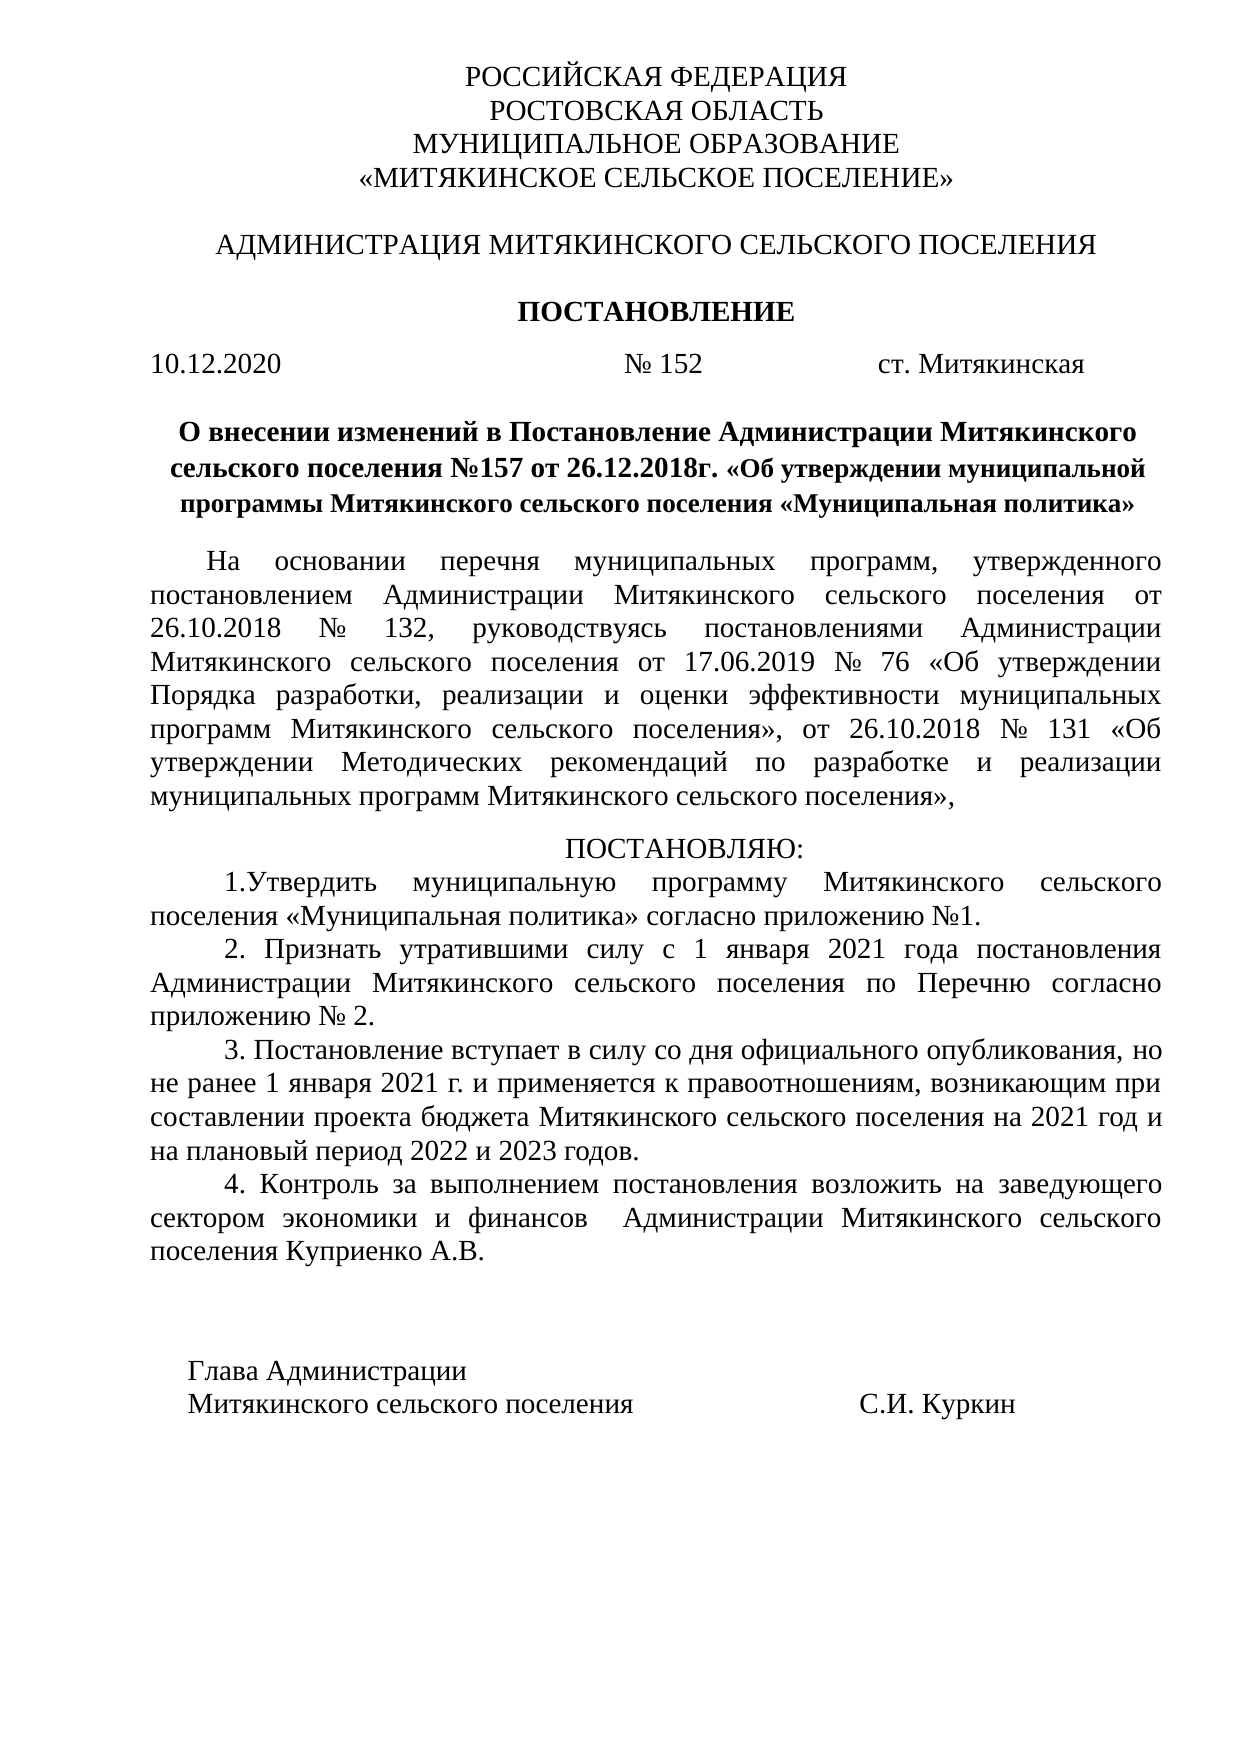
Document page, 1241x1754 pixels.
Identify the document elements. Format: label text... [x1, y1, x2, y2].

text МУНИЦИПАЛЬНОЕ ОБРАЗОВАНИЕ [150, 126, 1162, 160]
text РОССИЙСКАЯ ФЕДЕРАЦИЯ [150, 59, 1162, 93]
text 1.Утвердить муниципальную программу Митякинского сельского поселения «Муниципальная политика» согласно приложению №1. [150, 864, 1162, 931]
text «МИТЯКИНСКОЕ СЕЛЬСКОЕ ПОСЕЛЕНИЕ» [150, 160, 1162, 193]
text На основании перечня муниципальных программ, утвержденного постановлением Администрации Митякинского сельского поселения от 26.10.2018 № 132, руководствуясь постановлениями Администрации Митякинского сельского поселения от 17.06.2019 № 76 «Об утверждении Порядка разработки, реализации и оценки эффективности муниципальных программ Митякинского сельского поселения», от 26.10.2018 № 131 «Об утверждении Методических рекомендаций по разработке и реализации муниципальных программ Митякинского сельского поселения», [150, 543, 1162, 812]
text 4. Контроль за выполнением постановления возложить на заведующего сектором экономики и финансов Администрации Митякинского сельского поселения Куприенко А.В. [150, 1166, 1162, 1267]
text О внесении изменений в Постановление Администрации Митякинского сельского поселения №157 от 26.12.2018г. «Об утверждении муниципальной программы Митякинского сельского поселения «Муниципальная политика» [150, 414, 1166, 518]
text АДМИНИСТРАЦИЯ МИТЯКИНСКОГО СЕЛЬСКОГО ПОСЕЛЕНИЯ [150, 227, 1162, 260]
text 10.12.2020 № 152 ст. Митякинская [150, 347, 1162, 380]
text Митякинского сельского поселения С.И. Куркин [150, 1387, 1162, 1420]
text ПОСТАНОВЛЕНИЕ [150, 294, 1162, 327]
text Глава Администрации [150, 1353, 1162, 1387]
text 3. Постановление вступает в силу со дня официального опубликования, но не ранее 1 января 2021 г. и применяется к правоотношениям, возникающим при составлении проекта бюджета Митякинского сельского поселения на 2021 год и на плановый период 2022 и 2023 годов. [150, 1032, 1162, 1166]
text ПОСТАНОВЛЯЮ: [150, 831, 1162, 864]
text РОСТОВСКАЯ ОБЛАСТЬ [150, 93, 1162, 126]
text 2. Признать утратившими силу с 1 января 2021 года постановления Администрации Митякинского сельского поселения по Перечню согласно приложению № 2. [150, 931, 1162, 1032]
